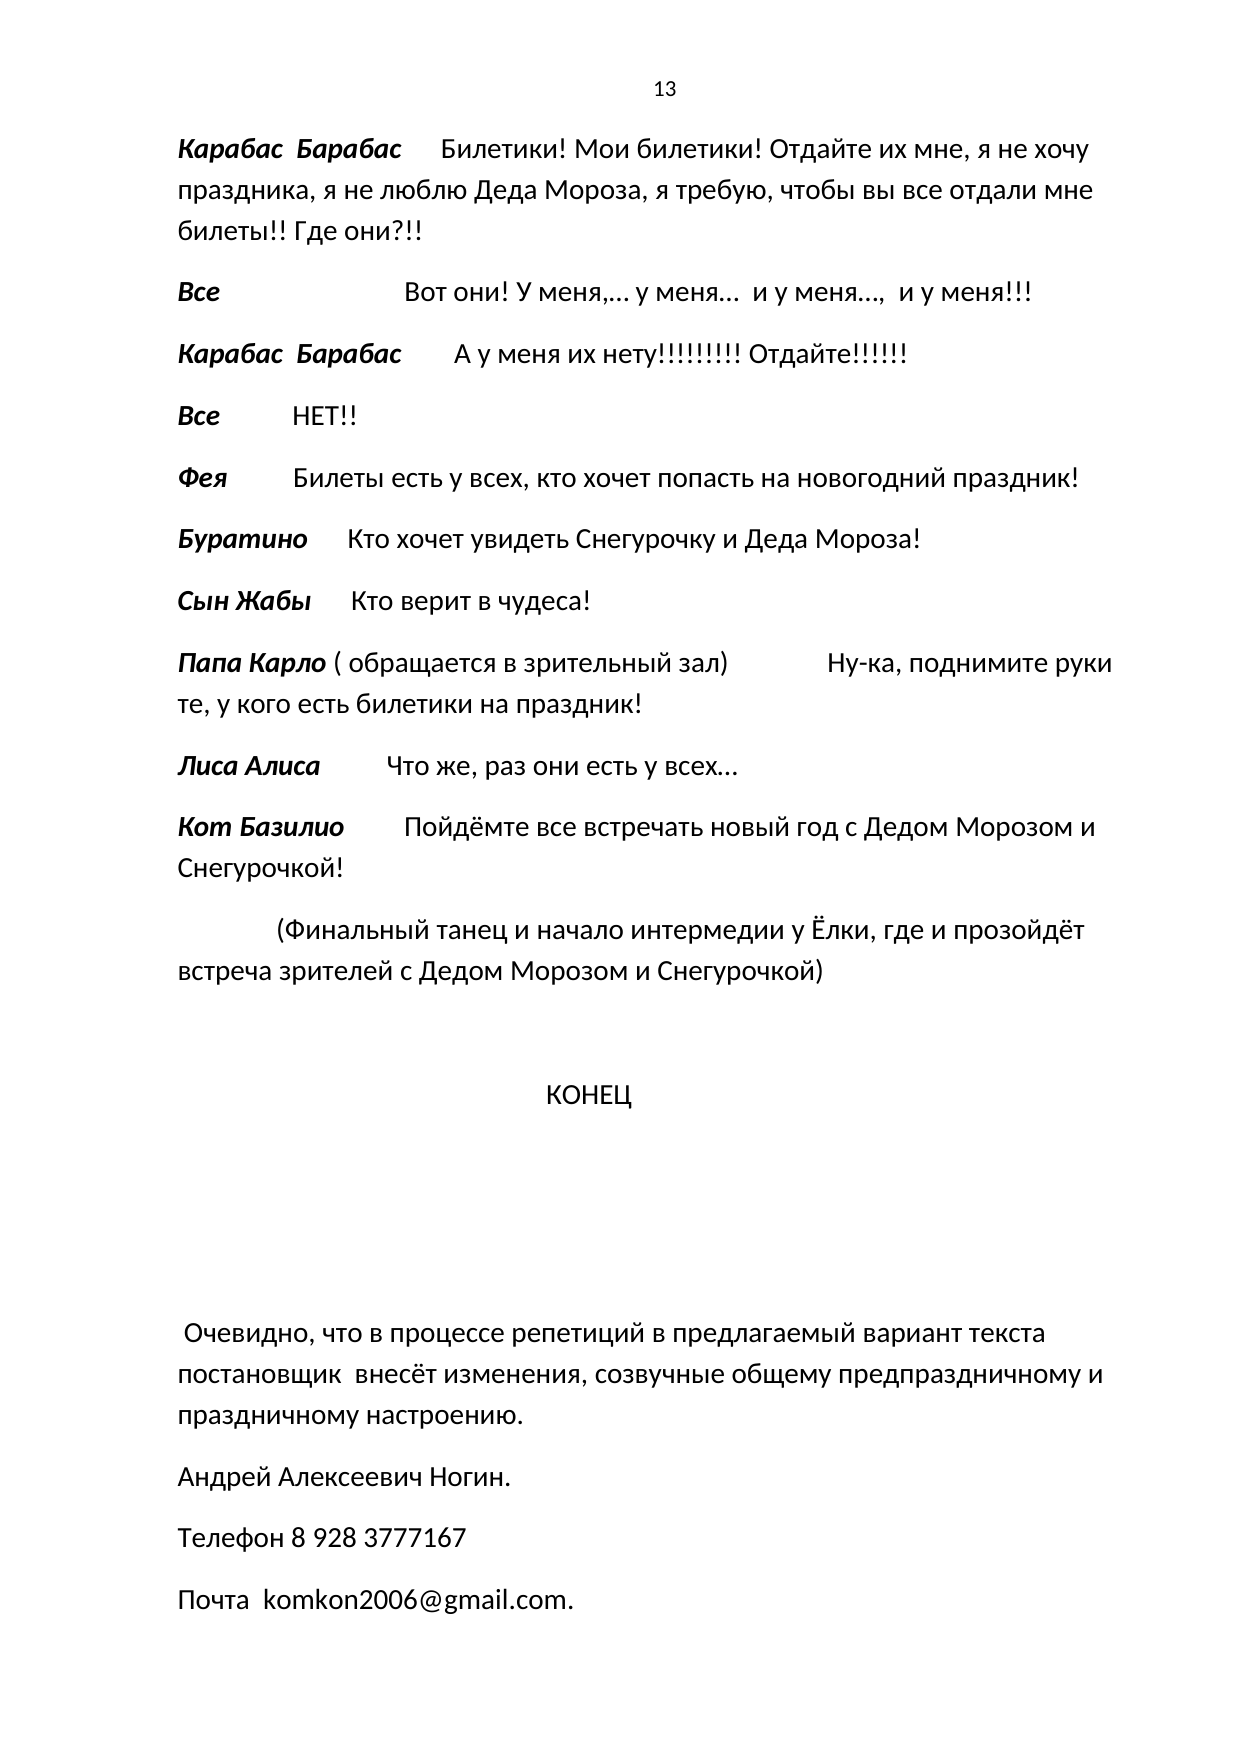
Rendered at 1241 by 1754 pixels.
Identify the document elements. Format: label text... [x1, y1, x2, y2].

text Карабас Барабас Билетики! Мои билетики! Отдайте их мне, я не хочу праздника, я не люблю Деда Мороза, я требую, чтобы вы все отдали мне билеты!! Где они?!! [177, 130, 1152, 247]
text Очевидно, что в процессе репетиций в предлагаемый вариант текста постановщик внесёт изменения, созвучные общему предпраздничному и праздничному настроению. [177, 1314, 1152, 1432]
text Телефон 8 928 3777167 [177, 1519, 1152, 1555]
text Все НЕТ!! [177, 397, 1152, 433]
text Фея Билеты есть у всех, кто хочет попасть на новогодний праздник! [177, 459, 1152, 494]
text Папа Карло ( обращается в зрительный зал) Ну-ка, поднимите руки те, у кого есть билетики на праздник! [177, 644, 1152, 721]
text Карабас Барабас А у меня их нету!!!!!!!!! Отдайте!!!!!! [177, 335, 1152, 371]
text Все Вот они! У меня,… у меня… и у меня…, и у меня!!! [177, 273, 1152, 309]
text Кот Базилио Пойдёмте все встречать новый год с Дедом Морозом и Снегурочкой! [177, 808, 1152, 885]
text (Финальный танец и начало интермедии у Ёлки, где и прозойдёт встреча зрителей с Дедом Морозом и Снегурочкой) [177, 911, 1152, 988]
text КОНЕЦ [177, 1076, 1152, 1111]
text Сын Жабы Кто верит в чудеса! [177, 582, 1152, 618]
text Лиса Алиса Что же, раз они есть у всех… [177, 747, 1152, 782]
text Андрей Алексеевич Ногин. [177, 1458, 1152, 1493]
text Буратино Кто хочет увидеть Снегурочку и Деда Мороза! [177, 521, 1152, 556]
text Почта komkon2006@gmail.com. [177, 1581, 1152, 1617]
